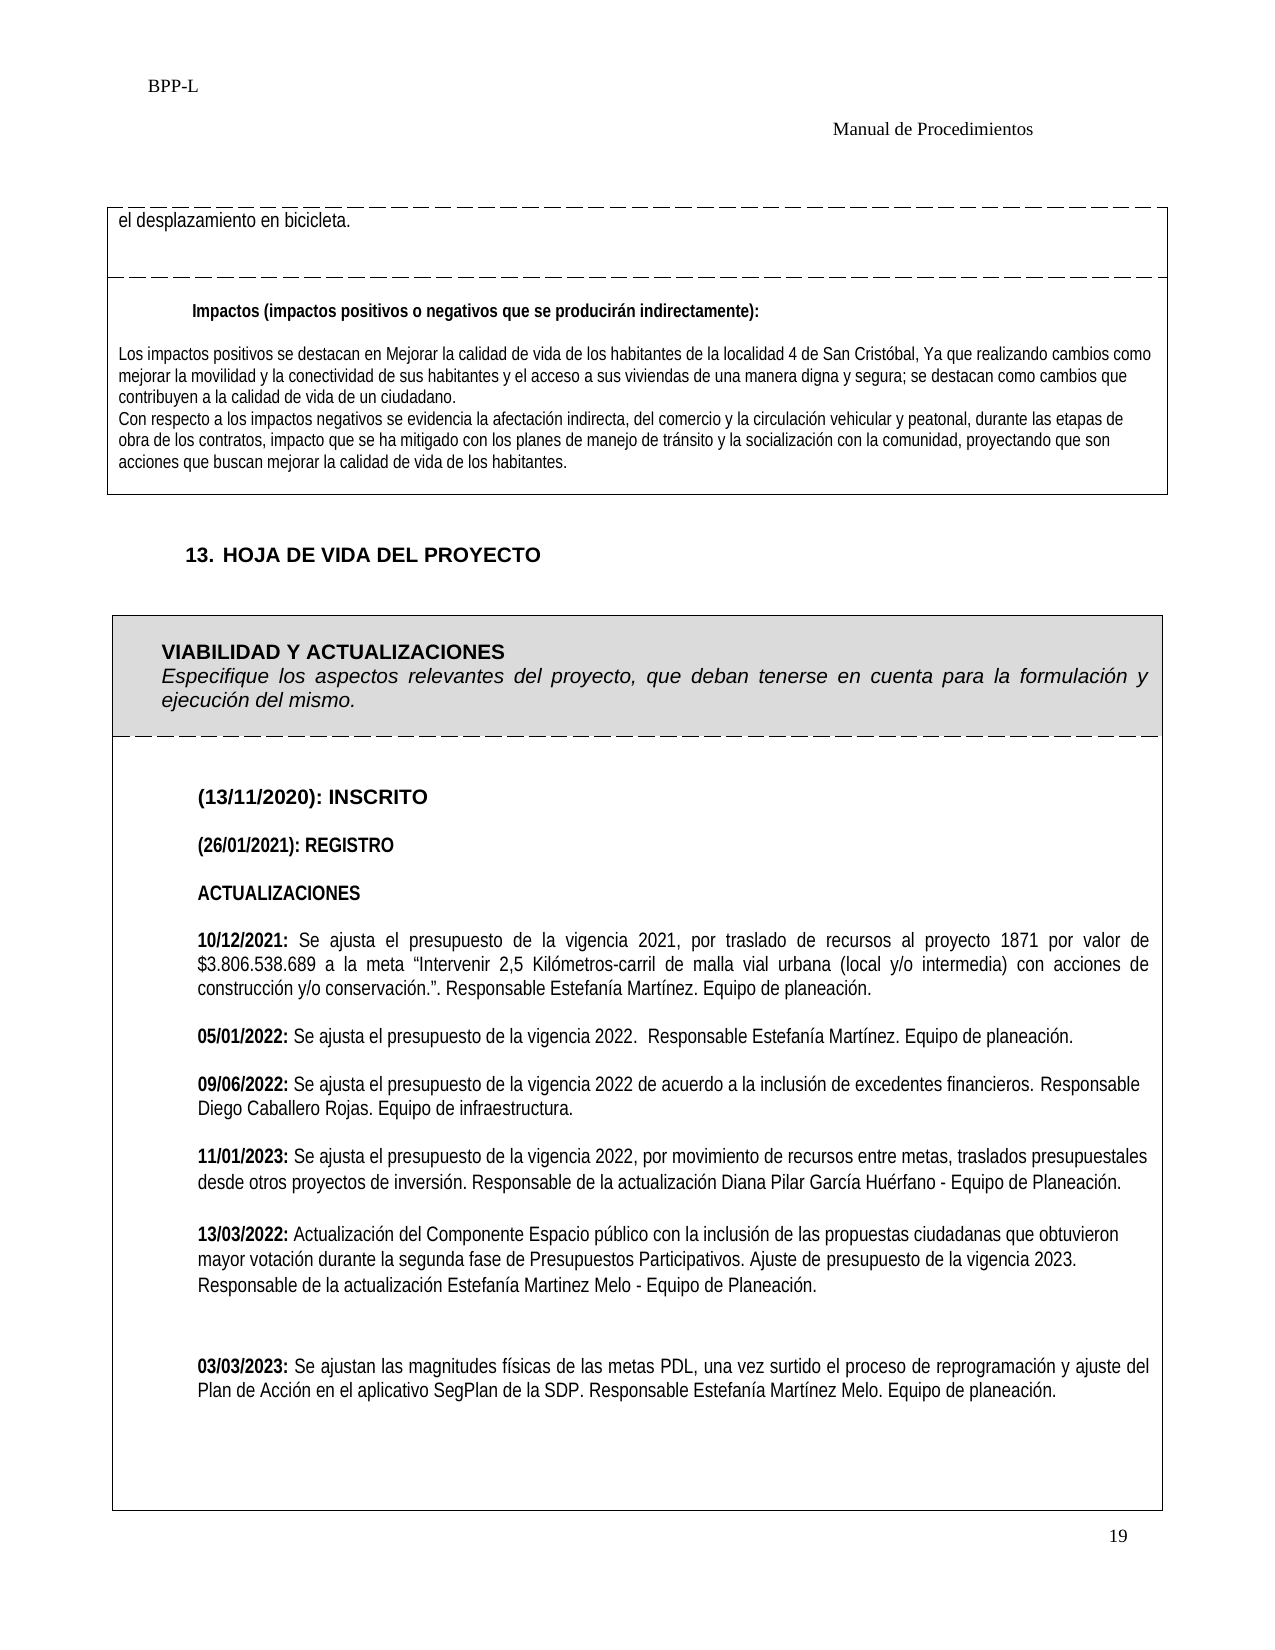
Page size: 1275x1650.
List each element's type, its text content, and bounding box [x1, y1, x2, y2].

table_cell Impactos (impactos positivos o negativos que se producirán indirectamente): Los impactos positivos se destacan en Mejorar la calidad de vida de los habitantes de la localidad 4 de San Cristóbal, Ya que realizando cambios como mejorar la movilidad y la conectividad de sus habitantes y el acceso a sus viviendas de una manera digna y segura; se destacan como cambios que contribuyen a la calidad de vida de un ciudadano. Con respecto a los impactos negativos se evidencia la afectación indirecta, del comercio y la circulación vehicular y peatonal, durante las etapas de obra de los contratos, impacto que se ha mitigado con los planes de manejo de tránsito y la socialización con la comunidad, proyectando que son acciones que buscan mejorar la calidad de vida de los habitantes. [108, 277, 1167, 494]
subtitle HOJA DE VIDA DEL PROYECTO [185, 543, 1127, 567]
table_header VIABILIDAD Y ACTUALIZACIONES Especifique los aspectos relevantes del proyecto, que deban tenerse en cuenta para la formulación y ejecución del mismo. [113, 616, 1162, 736]
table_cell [113, 736, 1162, 1510]
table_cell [108, 207, 1167, 277]
